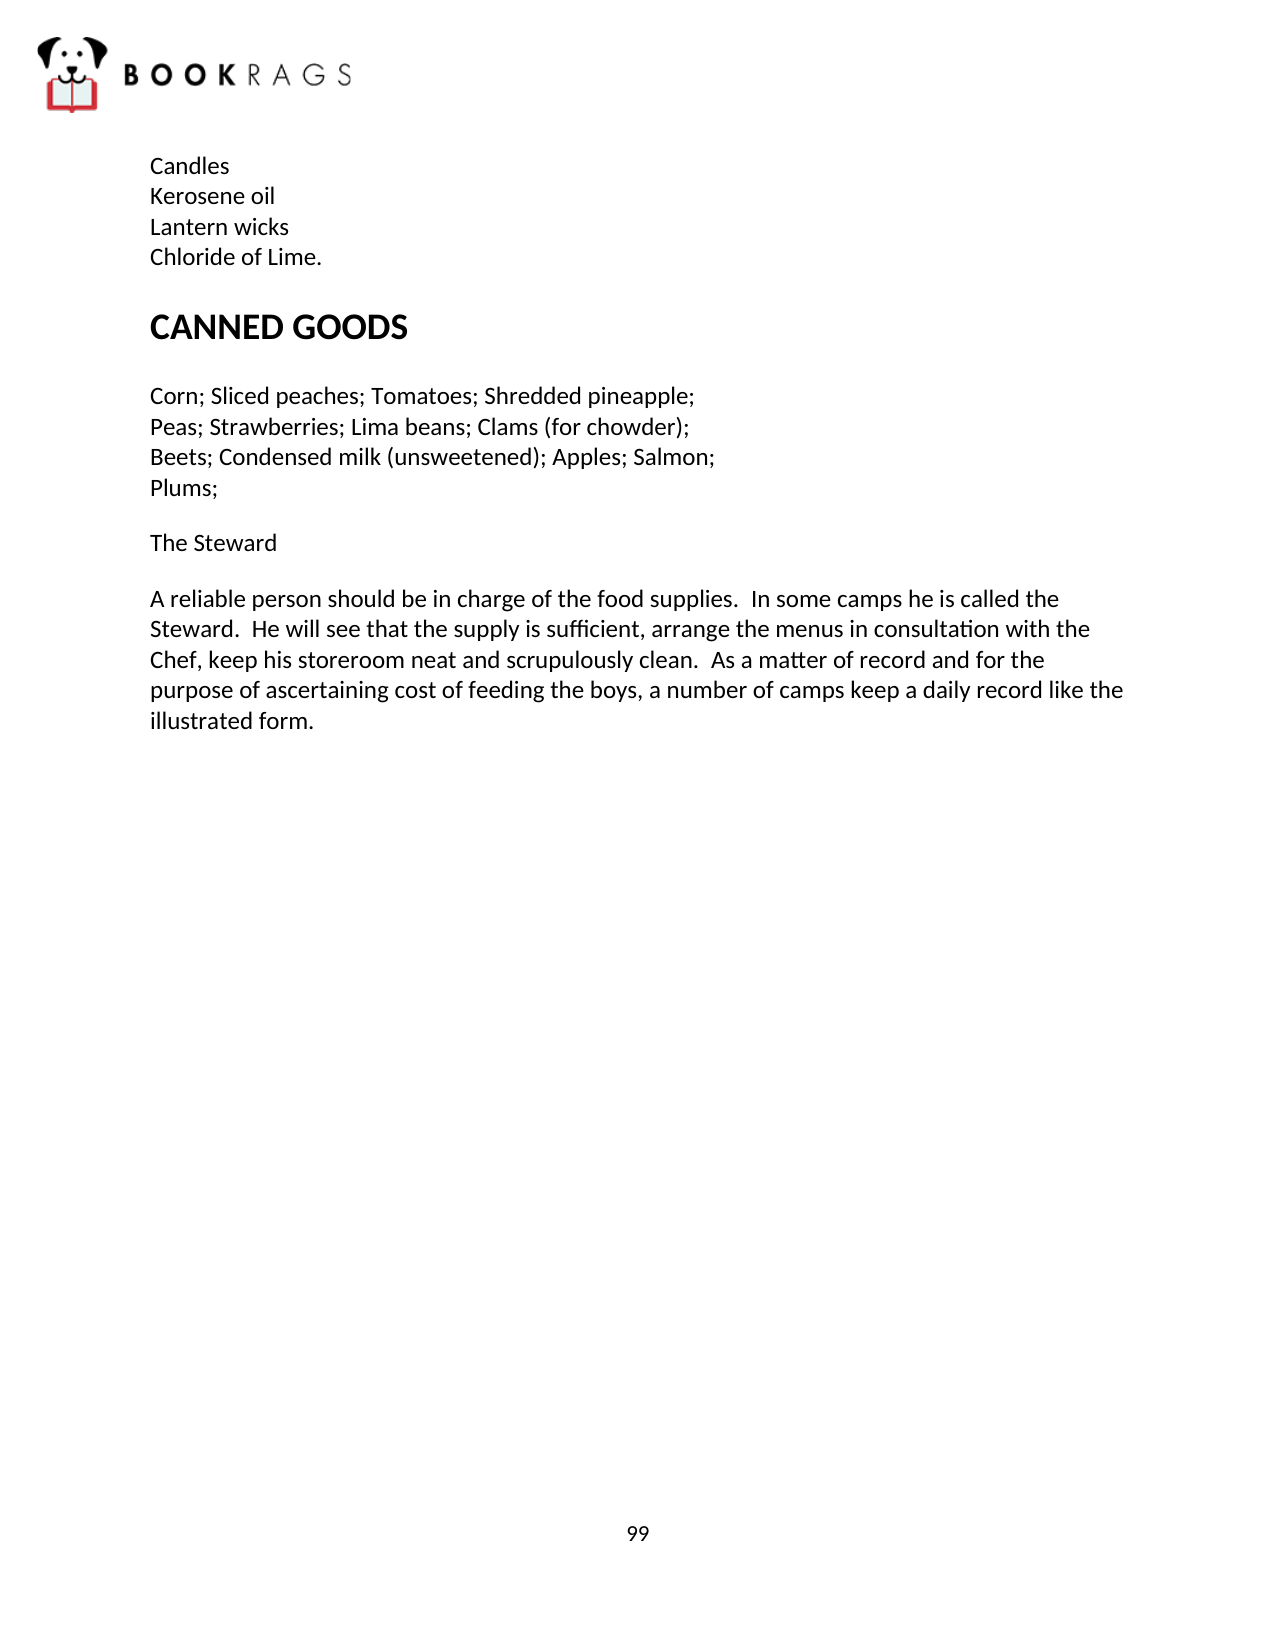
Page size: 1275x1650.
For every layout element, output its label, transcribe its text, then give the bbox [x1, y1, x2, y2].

picture [37, 37, 351, 113]
text CANNED GOODS [150, 303, 1125, 349]
text Corn; Sliced peaches; Tomatoes; Shredded pineapple; Peas; Strawberries; Lima beans; Clams (for chowder); Beets; Condensed milk (unsweetened); Apples; Salmon; Plums; [150, 380, 1125, 502]
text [150, 150, 1125, 272]
text A reliable person should be in charge of the food supplies. In some camps he is called the Steward. He will see that the supply is sufficient, arrange the menus in consultation with the Chef, keep his storeroom neat and scrupulously clean. As a matter of record and for the purpose of ascertaining cost of feeding the boys, a number of camps keep a daily record like the illustrated form. [150, 583, 1125, 735]
text The Steward [150, 527, 1125, 558]
